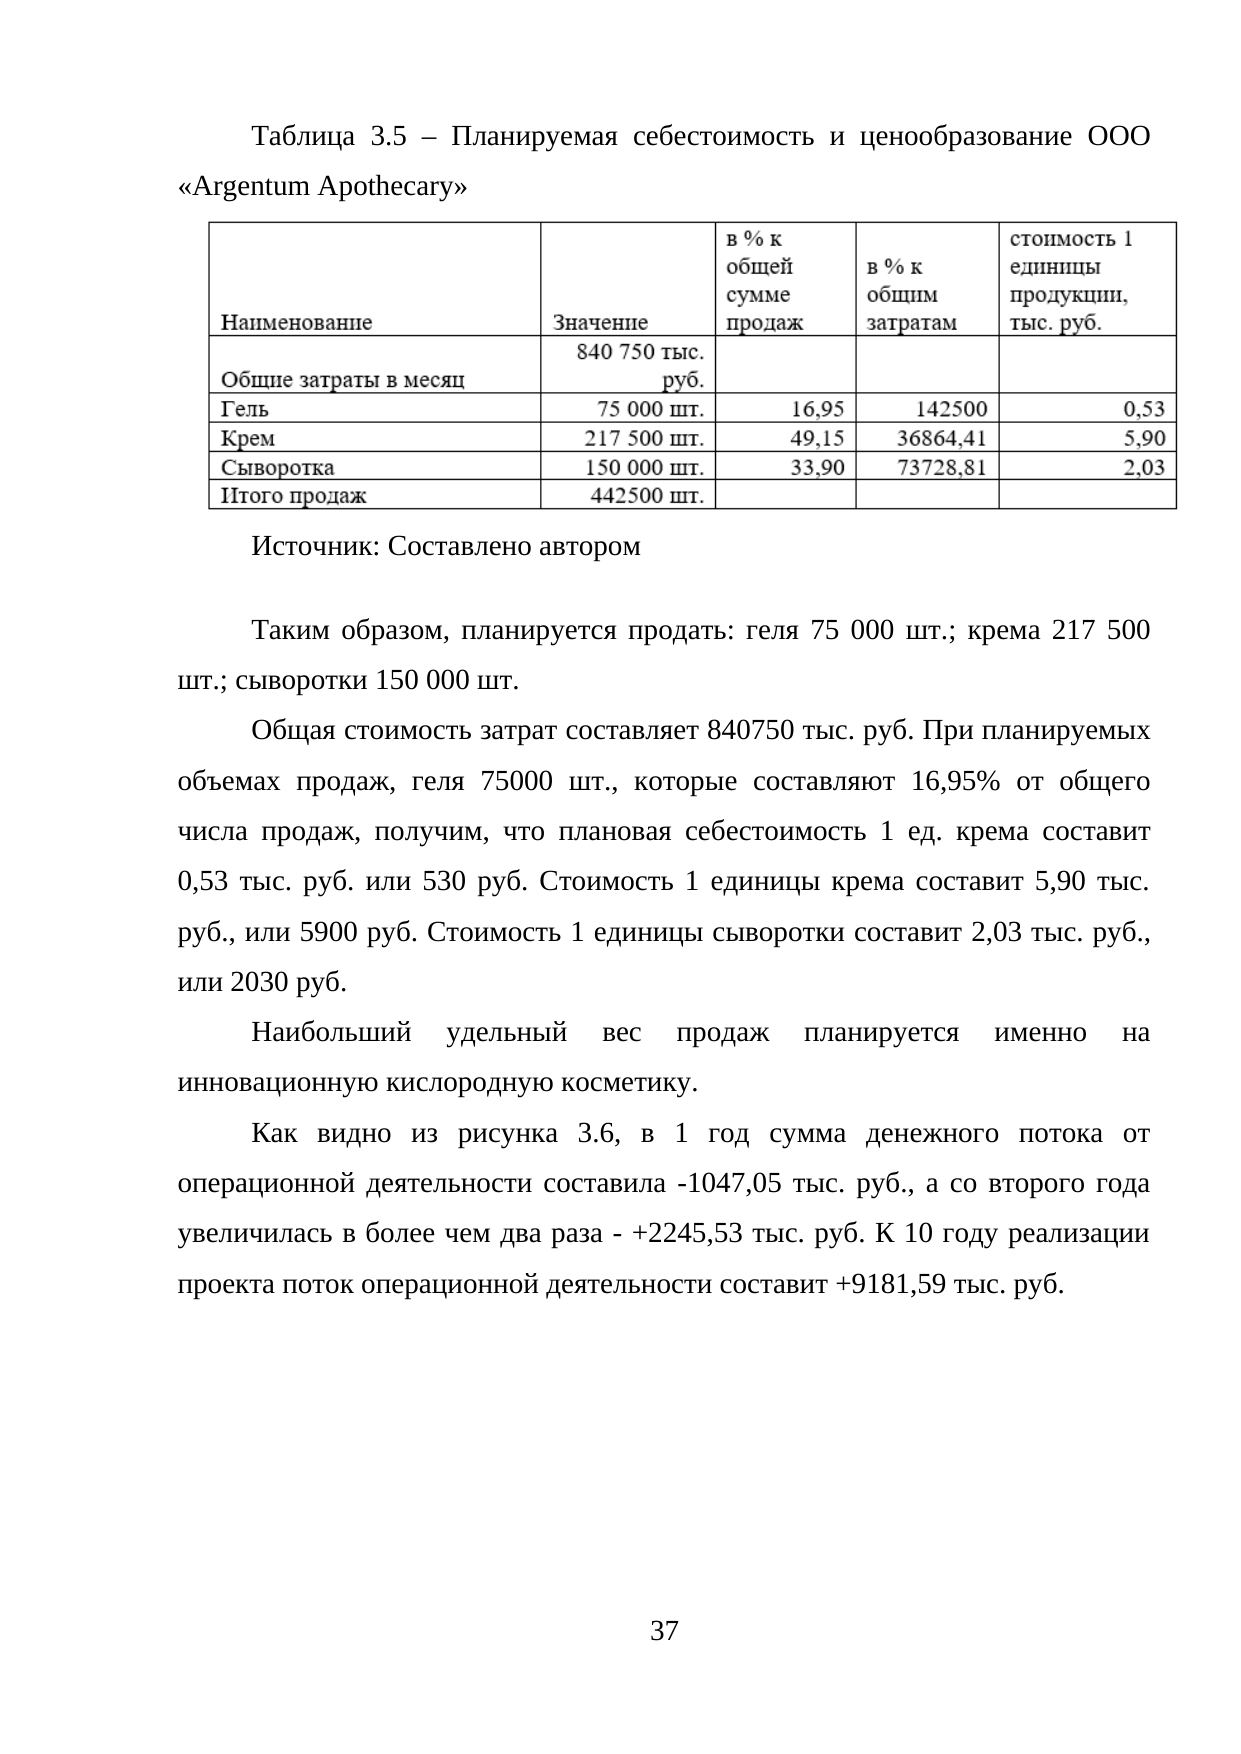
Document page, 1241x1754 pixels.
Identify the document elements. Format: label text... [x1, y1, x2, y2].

text Источник: Составлено автором [177, 528, 1152, 561]
picture [206, 218, 1181, 512]
text Таким образом, планируется продать: геля 75 000 шт.; крема 217 500 шт.; сыворотки 150 000 шт. [177, 612, 1152, 696]
text Наибольший удельный вес продаж планируется именно на инновационную кислородную косметику. [177, 1014, 1152, 1098]
text Как видно из рисунка 3.6, в 1 год сумма денежного потока от операционной деятельности составила -1047,05 тыс. руб., а со второго года увеличилась в более чем два раза - +2245,53 тыс. руб. К 10 году реализации проекта поток операционной деятельности составит +9181,59 тыс. руб. [177, 1115, 1152, 1299]
text Общая стоимость затрат составляет 840750 тыс. руб. При планируемых объемах продаж, геля 75000 шт., которые составляют 16,95% от общего числа продаж, получим, что плановая себестоимость 1 ед. крема составит 0,53 тыс. руб. или 530 руб. Стоимость 1 единицы крема составит 5,90 тыс. руб., или 5900 руб. Стоимость 1 единицы сыворотки составит 2,03 тыс. руб., или 2030 руб. [177, 712, 1152, 997]
text Таблица 3.5 – Планируемая себестоимость и ценообразование ООО «Argentum Apothecary» [177, 118, 1152, 202]
